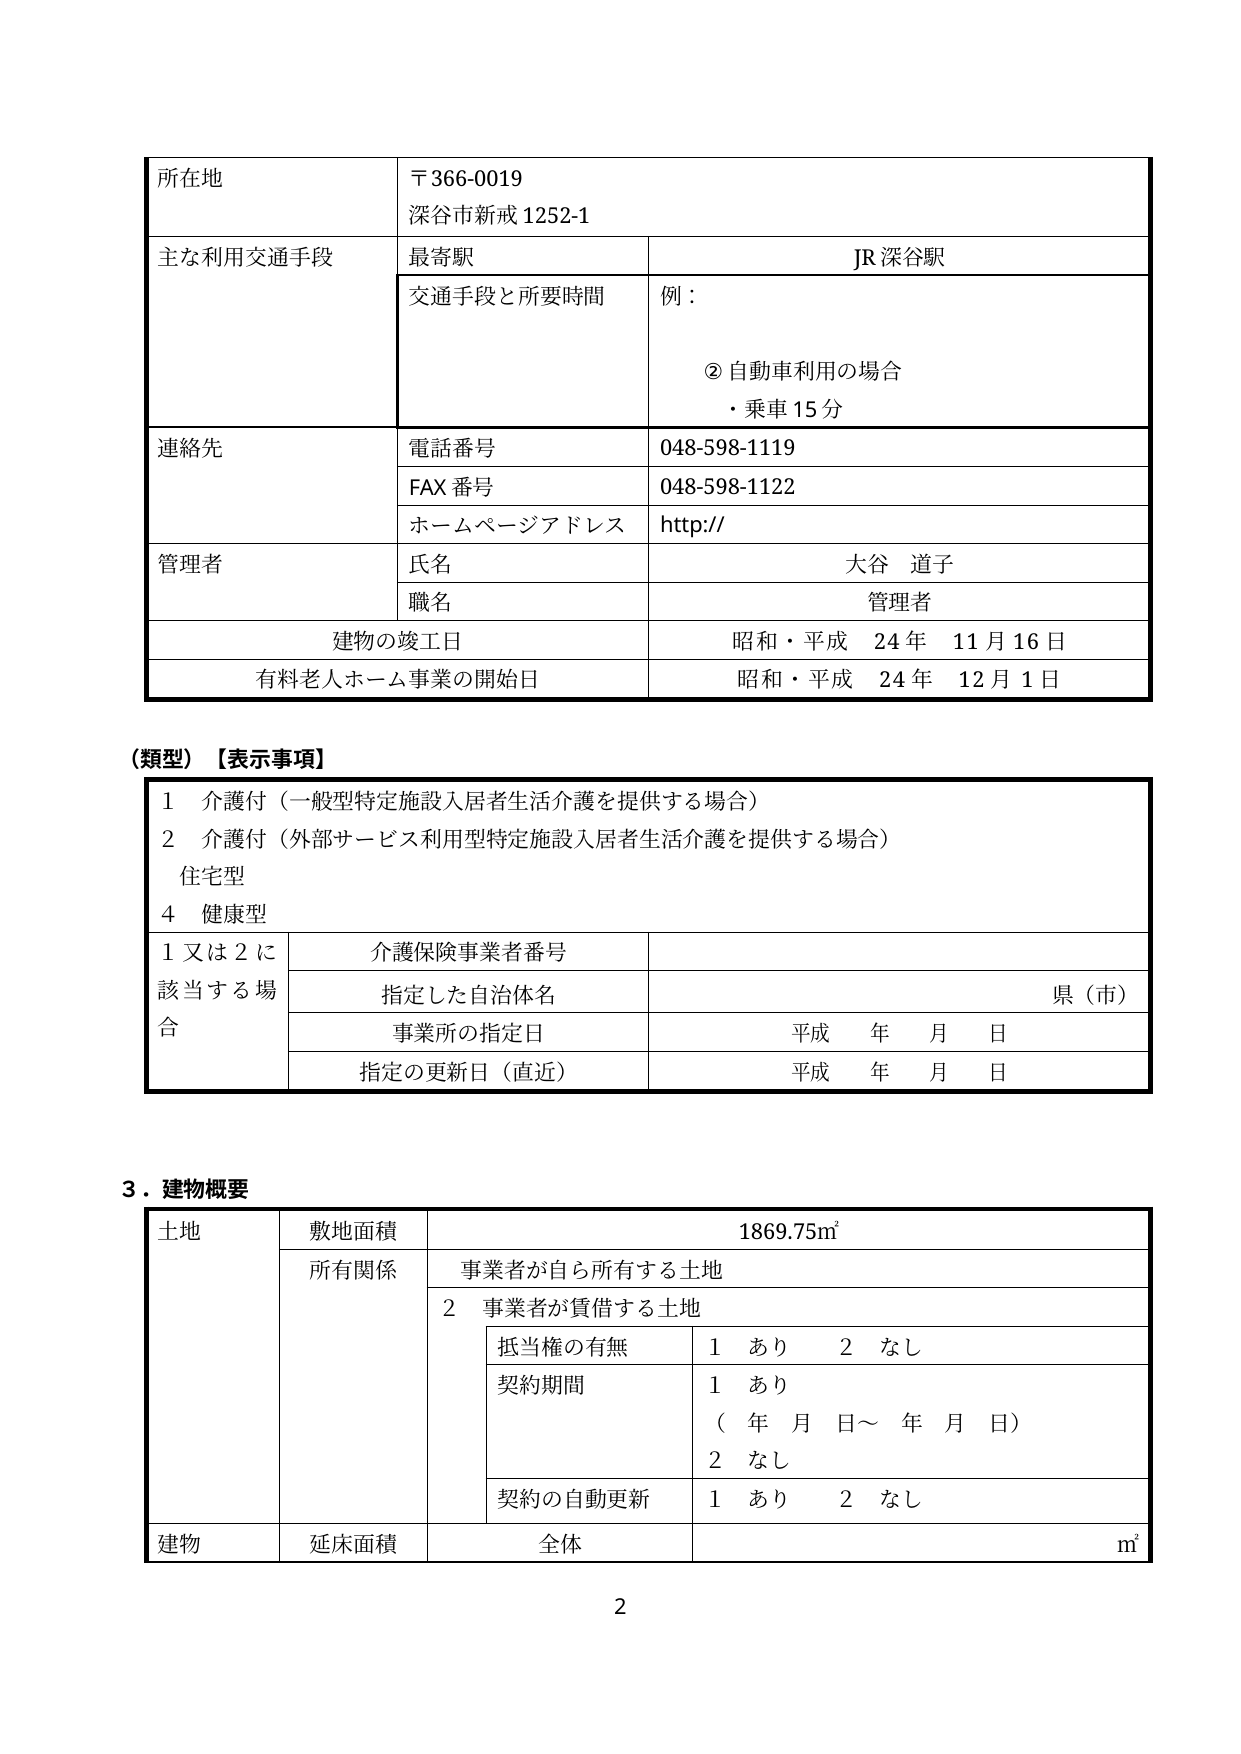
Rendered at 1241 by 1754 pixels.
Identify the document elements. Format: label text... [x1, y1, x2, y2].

table_cell 建物 [149, 1524, 279, 1561]
table_header 土地 [149, 1211, 279, 1523]
table_cell 延床面積 [280, 1524, 427, 1561]
table_cell 氏名 [398, 544, 648, 582]
table_cell 大谷 道子 [649, 544, 1148, 582]
table_header 1869.75㎡ [428, 1211, 1148, 1249]
table_cell 〒366-0019 深谷市新戒1252-1 [398, 158, 1148, 236]
table_cell 例： ②自動車利用の場合 ・乗車15分 [649, 276, 1148, 426]
table_cell 平成 年 月 日 [649, 1013, 1148, 1051]
table_cell 抵当権の有無 [487, 1327, 692, 1364]
table_cell 事業者が自ら所有する土地 [428, 1250, 1148, 1287]
table_cell １ あり ２ なし [693, 1479, 1148, 1523]
table_cell 契約の自動更新 [487, 1479, 692, 1523]
table_cell １ あり ２ なし [693, 1327, 1148, 1364]
table_cell 平成 年 月 日 [649, 1052, 1148, 1089]
table_cell FAX番号 [398, 467, 648, 504]
table_cell 指定の更新日（直近） [289, 1052, 648, 1089]
text ３．建物概要 [118, 1169, 1122, 1207]
table_cell １又は２に該当する場合 [149, 933, 288, 1089]
table_cell 連絡先 [149, 428, 397, 543]
text （類型）【表示事項】 [118, 739, 1122, 777]
table_cell [428, 1326, 486, 1523]
table_cell 県（市） [649, 971, 1148, 1012]
table_cell 所在地 [149, 158, 397, 236]
table_cell 048-598-1119 [649, 429, 1148, 466]
table_cell 介護保険事業者番号 [289, 933, 648, 970]
table_cell 048-598-1122 [649, 467, 1148, 504]
table_cell 交通手段と所要時間 [399, 276, 648, 426]
table_cell 所有関係 [280, 1250, 427, 1523]
table_cell 昭和・平成 24年 12月 1日 [649, 660, 1148, 697]
table_cell 指定した自治体名 [289, 971, 648, 1012]
table_cell 有料老人ホーム事業の開始日 [149, 660, 648, 697]
table_cell 昭和・平成 24年 11月16日 [649, 621, 1148, 659]
table_cell １ あり （ 年 月 日～ 年 月 日） ２ なし [693, 1365, 1148, 1478]
table_cell 契約期間 [487, 1365, 692, 1478]
table_cell [649, 933, 1148, 970]
table_header １ 介護付（一般型特定施設入居者生活介護を提供する場合） ２ 介護付（外部サービス利用型特定施設入居者生活介護を提供する場合） 住宅型 ４ 健康型 [149, 782, 1148, 932]
table_cell 管理者 [149, 544, 397, 620]
table_cell http:// [649, 506, 1148, 543]
table_cell 事業所の指定日 [289, 1013, 648, 1051]
table_cell ㎡ [693, 1524, 1148, 1561]
table_cell ホームページアドレス [398, 506, 648, 543]
table_cell 最寄駅 [398, 237, 648, 274]
table_cell 電話番号 [398, 429, 648, 466]
table_cell 全体 [428, 1524, 692, 1561]
table_cell 主な利用交通手段 [149, 237, 397, 426]
table_header 敷地面積 [280, 1211, 427, 1249]
table_cell 建物の竣工日 [149, 621, 648, 659]
table_cell JR深谷駅 [649, 237, 1148, 274]
table_cell 職名 [398, 583, 648, 620]
table_cell ２ 事業者が賃借する土地 [428, 1288, 1148, 1326]
table_cell 管理者 [649, 583, 1148, 620]
